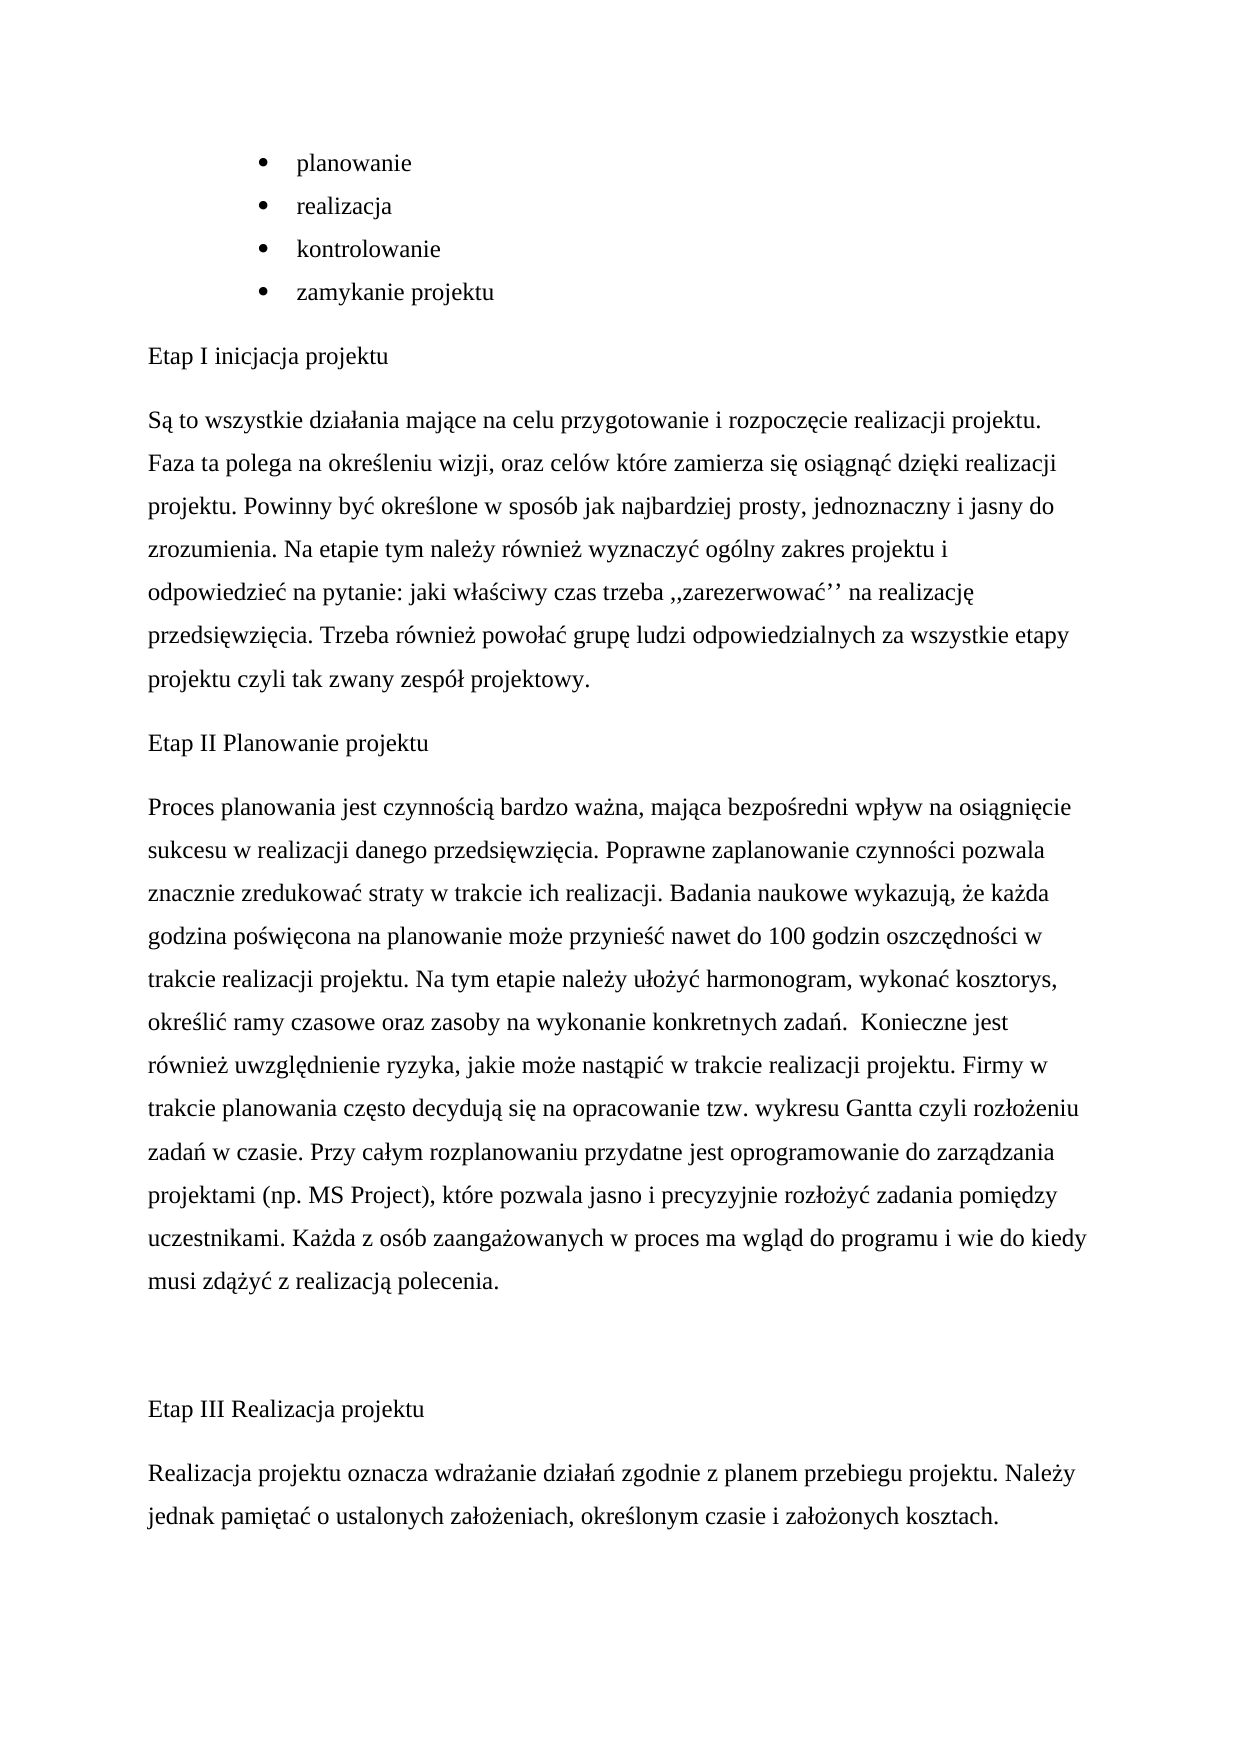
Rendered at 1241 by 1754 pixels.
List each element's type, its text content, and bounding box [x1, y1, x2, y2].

list zamykanie projektu [259, 277, 1093, 306]
text Etap I inicjacja projektu [148, 341, 1093, 370]
text Etap III Realizacja projektu [148, 1394, 1093, 1423]
text Realizacja projektu oznacza wdrażanie działań zgodnie z planem przebiegu projektu. Należy jednak pamiętać o ustalonych założeniach, określonym czasie i założonych kosztach. [148, 1458, 1093, 1530]
text Proces planowania jest czynnością bardzo ważna, mająca bezpośredni wpływ na osiągnięcie sukcesu w realizacji danego przedsięwzięcia. Poprawne zaplanowanie czynności pozwala znacznie zredukować straty w trakcie ich realizacji. Badania naukowe wykazują, że każda godzina poświęcona na planowanie może przynieść nawet do 100 godzin oszczędności w trakcie realizacji projektu. Na tym etapie należy ułożyć harmonogram, wykonać kosztorys, określić ramy czasowe oraz zasoby na wykonanie konkretnych zadań. Konieczne jest również uwzględnienie ryzyka, jakie może nastąpić w trakcie realizacji projektu. Firmy w trakcie planowania często decydują się na opracowanie tzw. wykresu Gantta czyli rozłożeniu zadań w czasie. Przy całym rozplanowaniu przydatne jest oprogramowanie do zarządzania projektami (np. MS Project), które pozwala jasno i precyzyjnie rozłożyć zadania pomiędzy uczestnikami. Każda z osób zaangażowanych w proces ma wgląd do programu i wie do kiedy musi zdążyć z realizacją polecenia. [148, 792, 1093, 1295]
list realizacja [259, 191, 1093, 219]
text Etap II Planowanie projektu [148, 728, 1093, 756]
list kontrolowanie [259, 234, 1093, 263]
text Są to wszystkie działania mające na celu przygotowanie i rozpoczęcie realizacji projektu. Faza ta polega na określeniu wizji, oraz celów które zamierza się osiągnąć dzięki realizacji projektu. Powinny być określone w sposób jak najbardziej prosty, jednoznaczny i jasny do zrozumienia. Na etapie tym należy również wyznaczyć ogólny zakres projektu i odpowiedzieć na pytanie: jaki właściwy czas trzeba ,,zarezerwować’’ na realizację przedsięwzięcia. Trzeba również powołać grupę ludzi odpowiedzialnych za wszystkie etapy projektu czyli tak zwany zespół projektowy. [148, 405, 1093, 692]
list planowanie [259, 148, 1093, 176]
